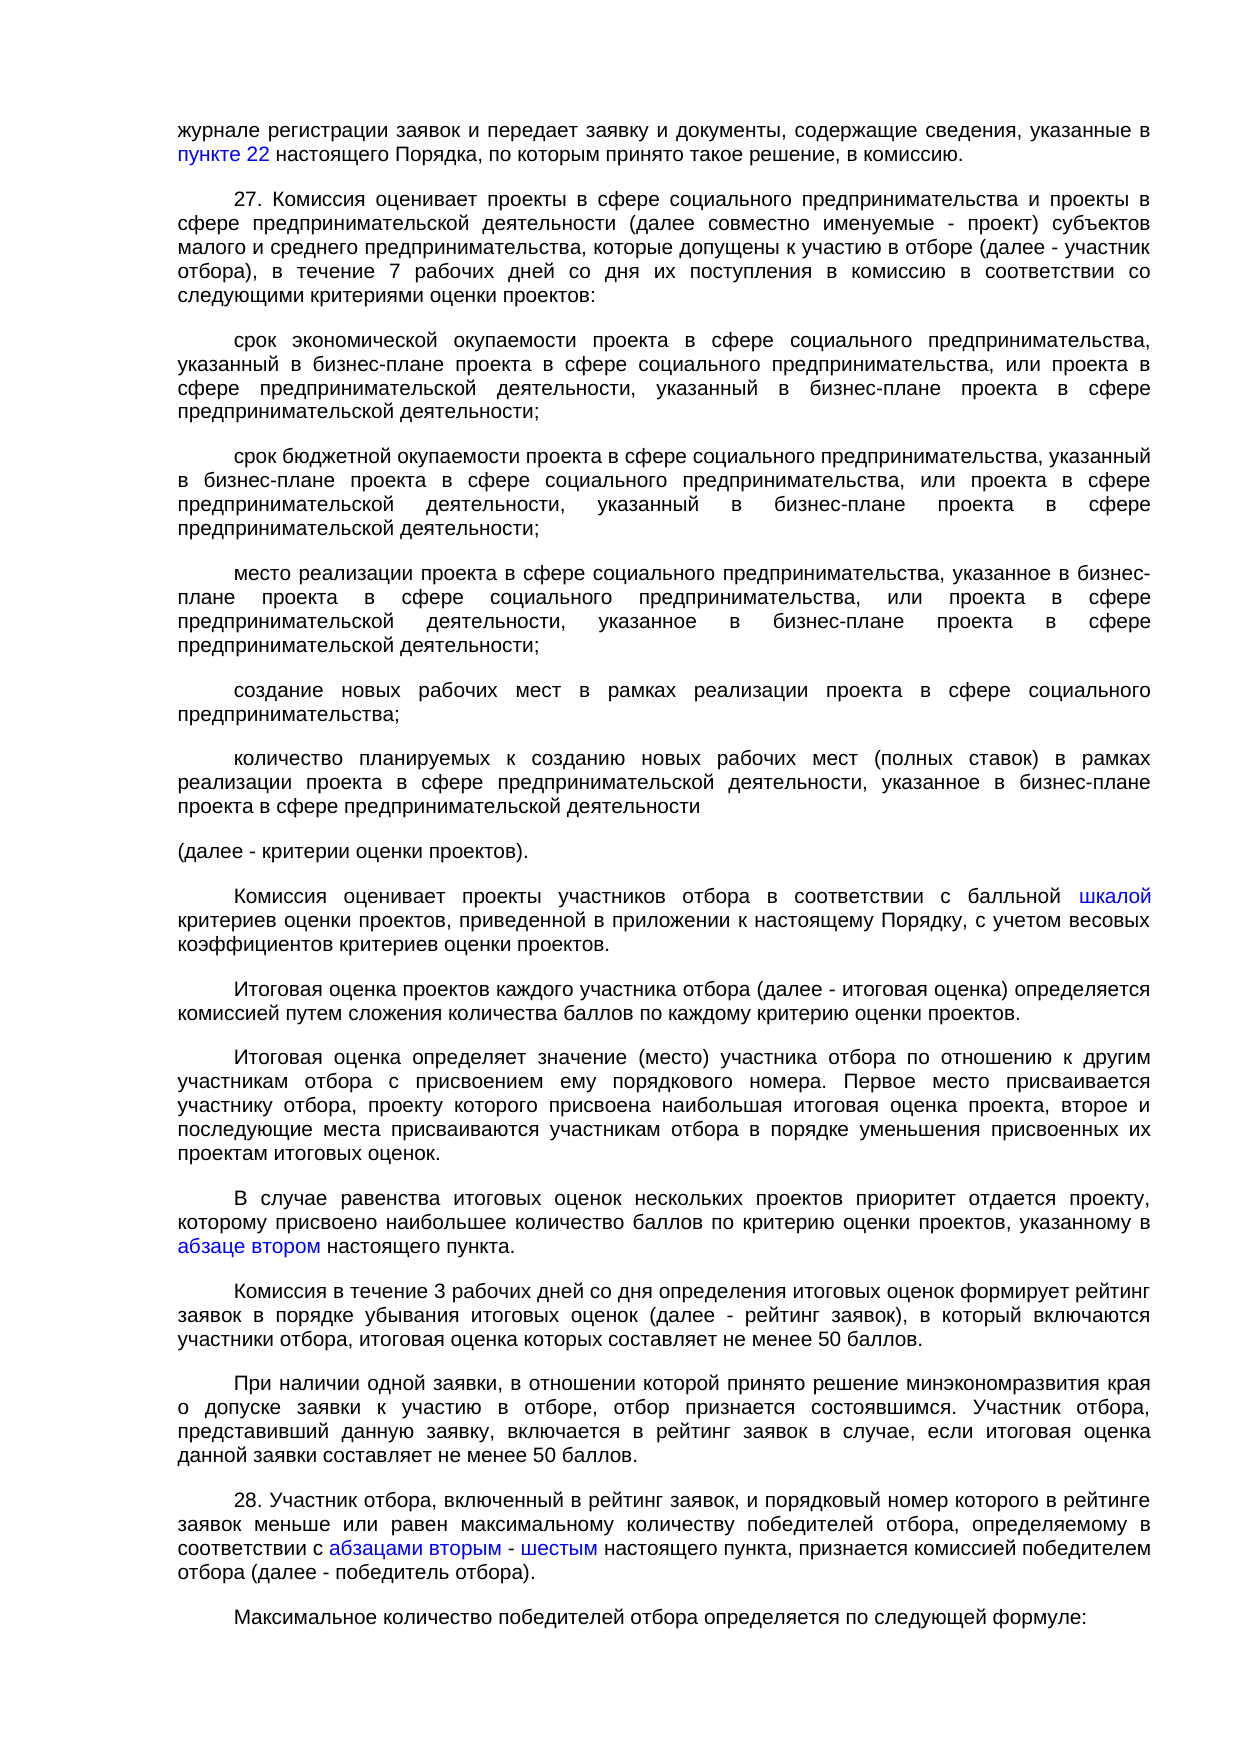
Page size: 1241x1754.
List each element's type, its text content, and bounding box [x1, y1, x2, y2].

text создание новых рабочих мест в рамках реализации проекта в сфере социального предпринимательства; [177, 677, 1152, 725]
text Комиссия оценивает проекты участников отбора в соответствии с балльной шкалой критериев оценки проектов, приведенной в приложении к настоящему Порядку, с учетом весовых коэффициентов критериев оценки проектов. [177, 884, 1152, 956]
text (далее - критерии оценки проектов). [177, 839, 1152, 863]
text место реализации проекта в сфере социального предпринимательства, указанное в бизнес-плане проекта в сфере социального предпринимательства, или проекта в сфере предпринимательской деятельности, указанное в бизнес-плане проекта в сфере предпринимательской деятельности; [177, 561, 1152, 657]
text срок экономической окупаемости проекта в сфере социального предпринимательства, указанный в бизнес-плане проекта в сфере социального предпринимательства, или проекта в сфере предпринимательской деятельности, указанный в бизнес-плане проекта в сфере предпринимательской деятельности; [177, 327, 1152, 423]
text 28. Участник отбора, включенный в рейтинг заявок, и порядковый номер которого в рейтинге заявок меньше или равен максимальному количеству победителей отбора, определяемому в соответствии с абзацами вторым - шестым настоящего пункта, признается комиссией победителем отбора (далее - победитель отбора). [177, 1488, 1152, 1584]
text Итоговая оценка проектов каждого участника отбора (далее - итоговая оценка) определяется комиссией путем сложения количества баллов по каждому критерию оценки проектов. [177, 976, 1152, 1024]
text Комиссия в течение 3 рабочих дней со дня определения итоговых оценок формирует рейтинг заявок в порядке убывания итоговых оценок (далее - рейтинг заявок), в который включаются участники отбора, итоговая оценка которых составляет не менее 50 баллов. [177, 1278, 1152, 1350]
text В случае равенства итоговых оценок нескольких проектов приоритет отдается проекту, которому присвоено наибольшее количество баллов по критерию оценки проектов, указанному в абзаце втором настоящего пункта. [177, 1186, 1152, 1258]
text Итоговая оценка определяет значение (место) участника отбора по отношению к другим участникам отбора с присвоением ему порядкового номера. Первое место присваивается участнику отбора, проекту которого присвоена наибольшая итоговая оценка проекта, второе и последующие места присваиваются участникам отбора в порядке уменьшения присвоенных их проектам итоговых оценок. [177, 1045, 1152, 1165]
text срок бюджетной окупаемости проекта в сфере социального предпринимательства, указанный в бизнес-плане проекта в сфере социального предпринимательства, или проекта в сфере предпринимательской деятельности, указанный в бизнес-плане проекта в сфере предпринимательской деятельности; [177, 444, 1152, 540]
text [177, 118, 1152, 166]
text количество планируемых к созданию новых рабочих мест (полных ставок) в рамках реализации проекта в сфере предпринимательской деятельности, указанное в бизнес-плане проекта в сфере предпринимательской деятельности [177, 746, 1152, 818]
text При наличии одной заявки, в отношении которой принято решение минэкономразвития края о допуске заявки к участию в отборе, отбор признается состоявшимся. Участник отбора, представивший данную заявку, включается в рейтинг заявок в случае, если итоговая оценка данной заявки составляет не менее 50 баллов. [177, 1371, 1152, 1467]
text Максимальное количество победителей отбора определяется по следующей формуле: [177, 1604, 1152, 1628]
text 27. Комиссия оценивает проекты в сфере социального предпринимательства и проекты в сфере предпринимательской деятельности (далее совместно именуемые - проект) субъектов малого и среднего предпринимательства, которые допущены к участию в отборе (далее - участник отбора), в течение 7 рабочих дней со дня их поступления в комиссию в соответствии со следующими критериями оценки проектов: [177, 187, 1152, 307]
